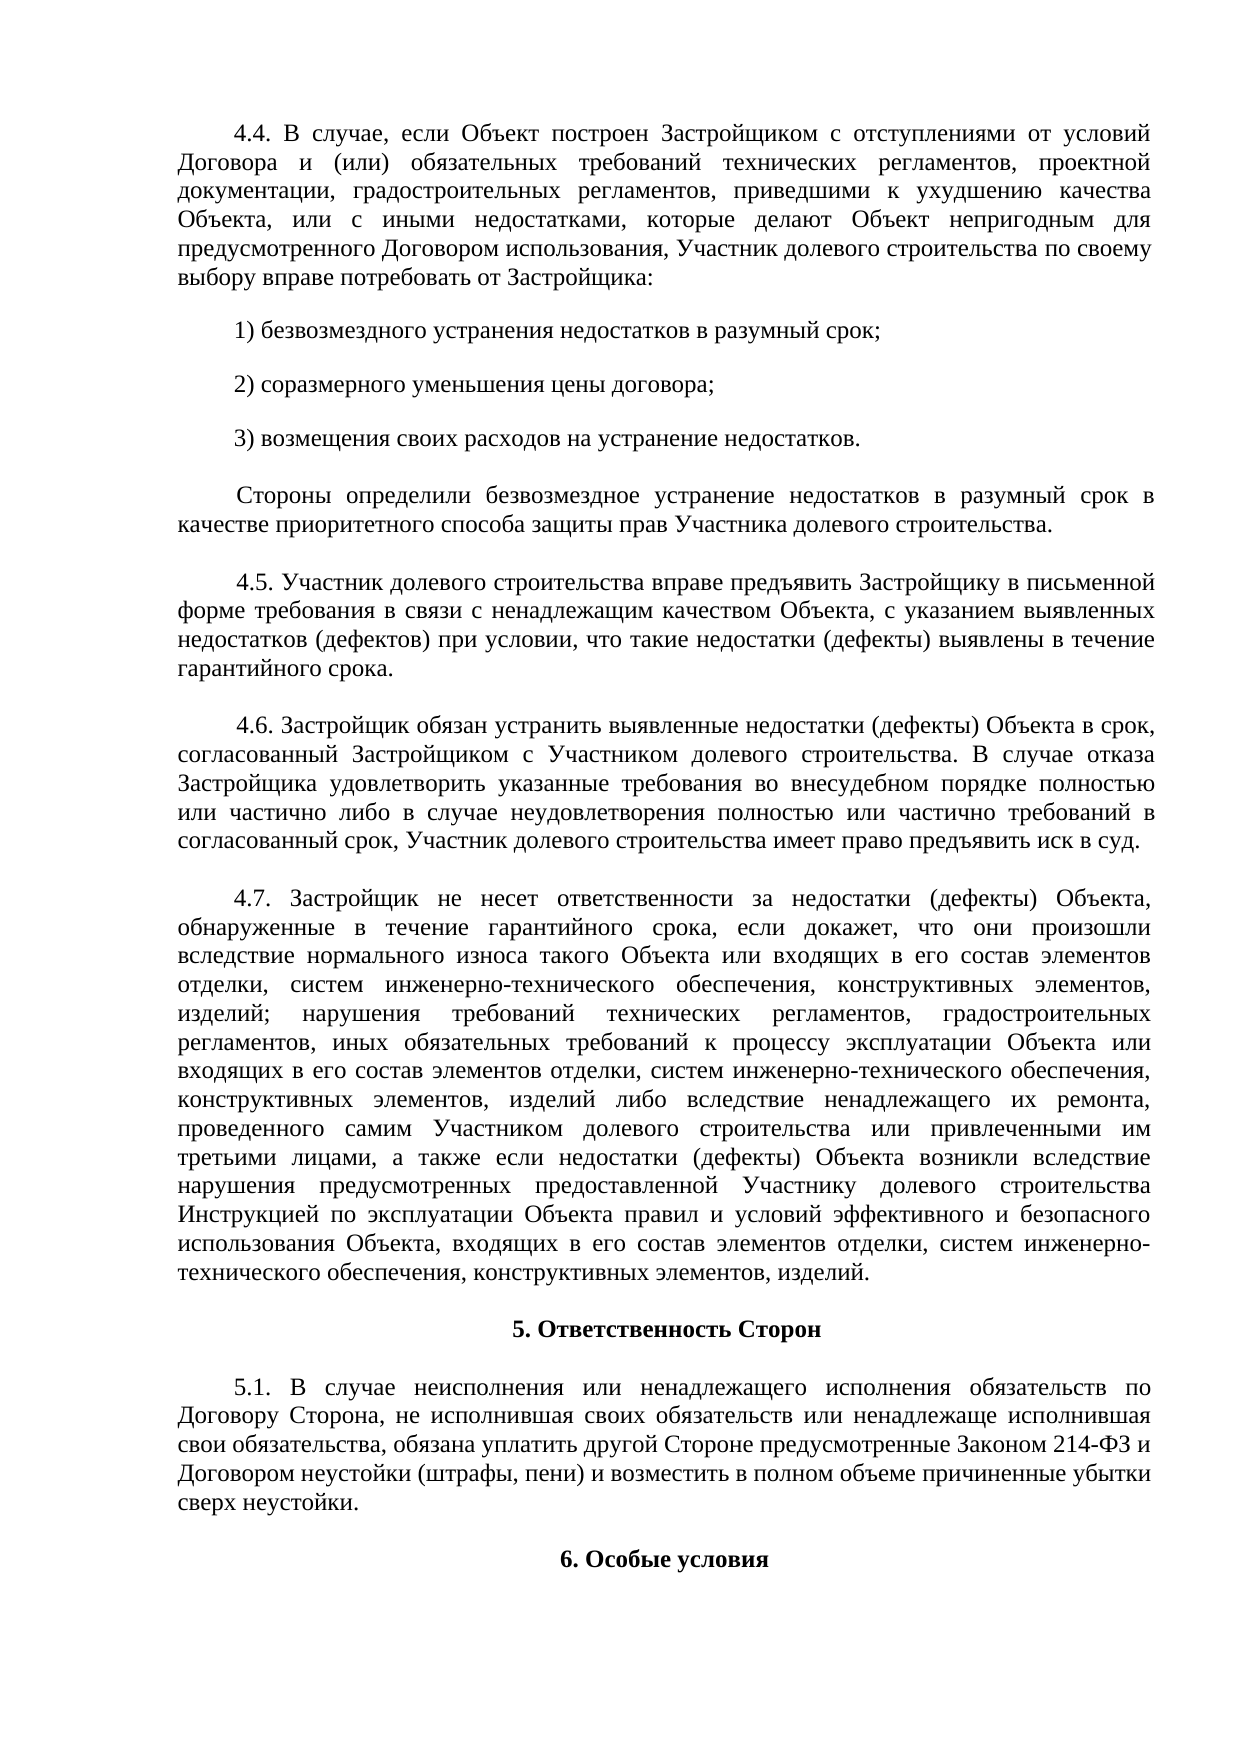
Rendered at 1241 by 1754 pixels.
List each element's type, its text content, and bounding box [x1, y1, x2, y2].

text 2) соразмерного уменьшения цены договора; [177, 369, 1152, 398]
text 4.7. Застройщик не несет ответственности за недостатки (дефекты) Объекта, обнаруженные в течение гарантийного срока, если докажет, что они произошли вследствие нормального износа такого Объекта или входящих в его состав элементов отделки, систем инженерно-технического обеспечения, конструктивных элементов, изделий; нарушения требований технических регламентов, градостроительных регламентов, иных обязательных требований к процессу эксплуатации Объекта или входящих в его состав элементов отделки, систем инженерно-технического обеспечения, конструктивных элементов, изделий либо вследствие ненадлежащего их ремонта, проведенного самим Участником долевого строительства или привлеченными им третьими лицами, а также если недостатки (дефекты) Объекта возникли вследствие нарушения предусмотренных предоставленной Участнику долевого строительства Инструкцией по эксплуатации Объекта правил и условий эффективного и безопасного использования Объекта, входящих в его состав элементов отделки, систем инженерно-технического обеспечения, конструктивных элементов, изделий. [177, 883, 1152, 1286]
text 1) безвозмездного устранения недостатков в разумный срок; [177, 316, 1152, 344]
text 5.1. В случае неисполнения или ненадлежащего исполнения обязательств по Договору Сторона, не исполнившая своих обязательств или ненадлежаще исполнившая свои обязательства, обязана уплатить другой Стороне предусмотренные Законом 214-ФЗ и Договором неустойки (штрафы, пени) и возместить в полном объеме причиненные убытки сверх неустойки. [177, 1372, 1152, 1516]
text 3) возмещения своих расходов на устранение недостатков. [177, 423, 1152, 452]
text 4.4. В случае, если Объект построен Застройщиком с отступлениями от условий Договора и (или) обязательных требований технических регламентов, проектной документации, градостроительных регламентов, приведшими к ухудшению качества Объекта, или с иными недостатками, которые делают Объект непригодным для предусмотренного Договором использования, Участник долевого строительства по своему выбору вправе потребовать от Застройщика: [177, 118, 1152, 291]
text 4.6. Застройщик обязан устранить выявленные недостатки (дефекты) Объекта в срок, согласованный Застройщиком с Участником долевого строительства. В случае отказа Застройщика удовлетворить указанные требования во внесудебном порядке полностью или частично либо в случае неудовлетворения полностью или частично требований в согласованный срок, Участник долевого строительства имеет право предъявить иск в суд. [177, 711, 1156, 854]
text 5. Ответственность Сторон [177, 1314, 1156, 1343]
text Стороны определили безвозмездное устранение недостатков в разумный срок в качестве приоритетного способа защиты прав Участника долевого строительства. [177, 481, 1156, 538]
text 6. Особые условия [177, 1544, 1152, 1573]
text 4.5. Участник долевого строительства вправе предъявить Застройщику в письменной форме требования в связи с ненадлежащим качеством Объекта, с указанием выявленных недостатков (дефектов) при условии, что такие недостатки (дефекты) выявлены в течение гарантийного срока. [177, 567, 1156, 682]
